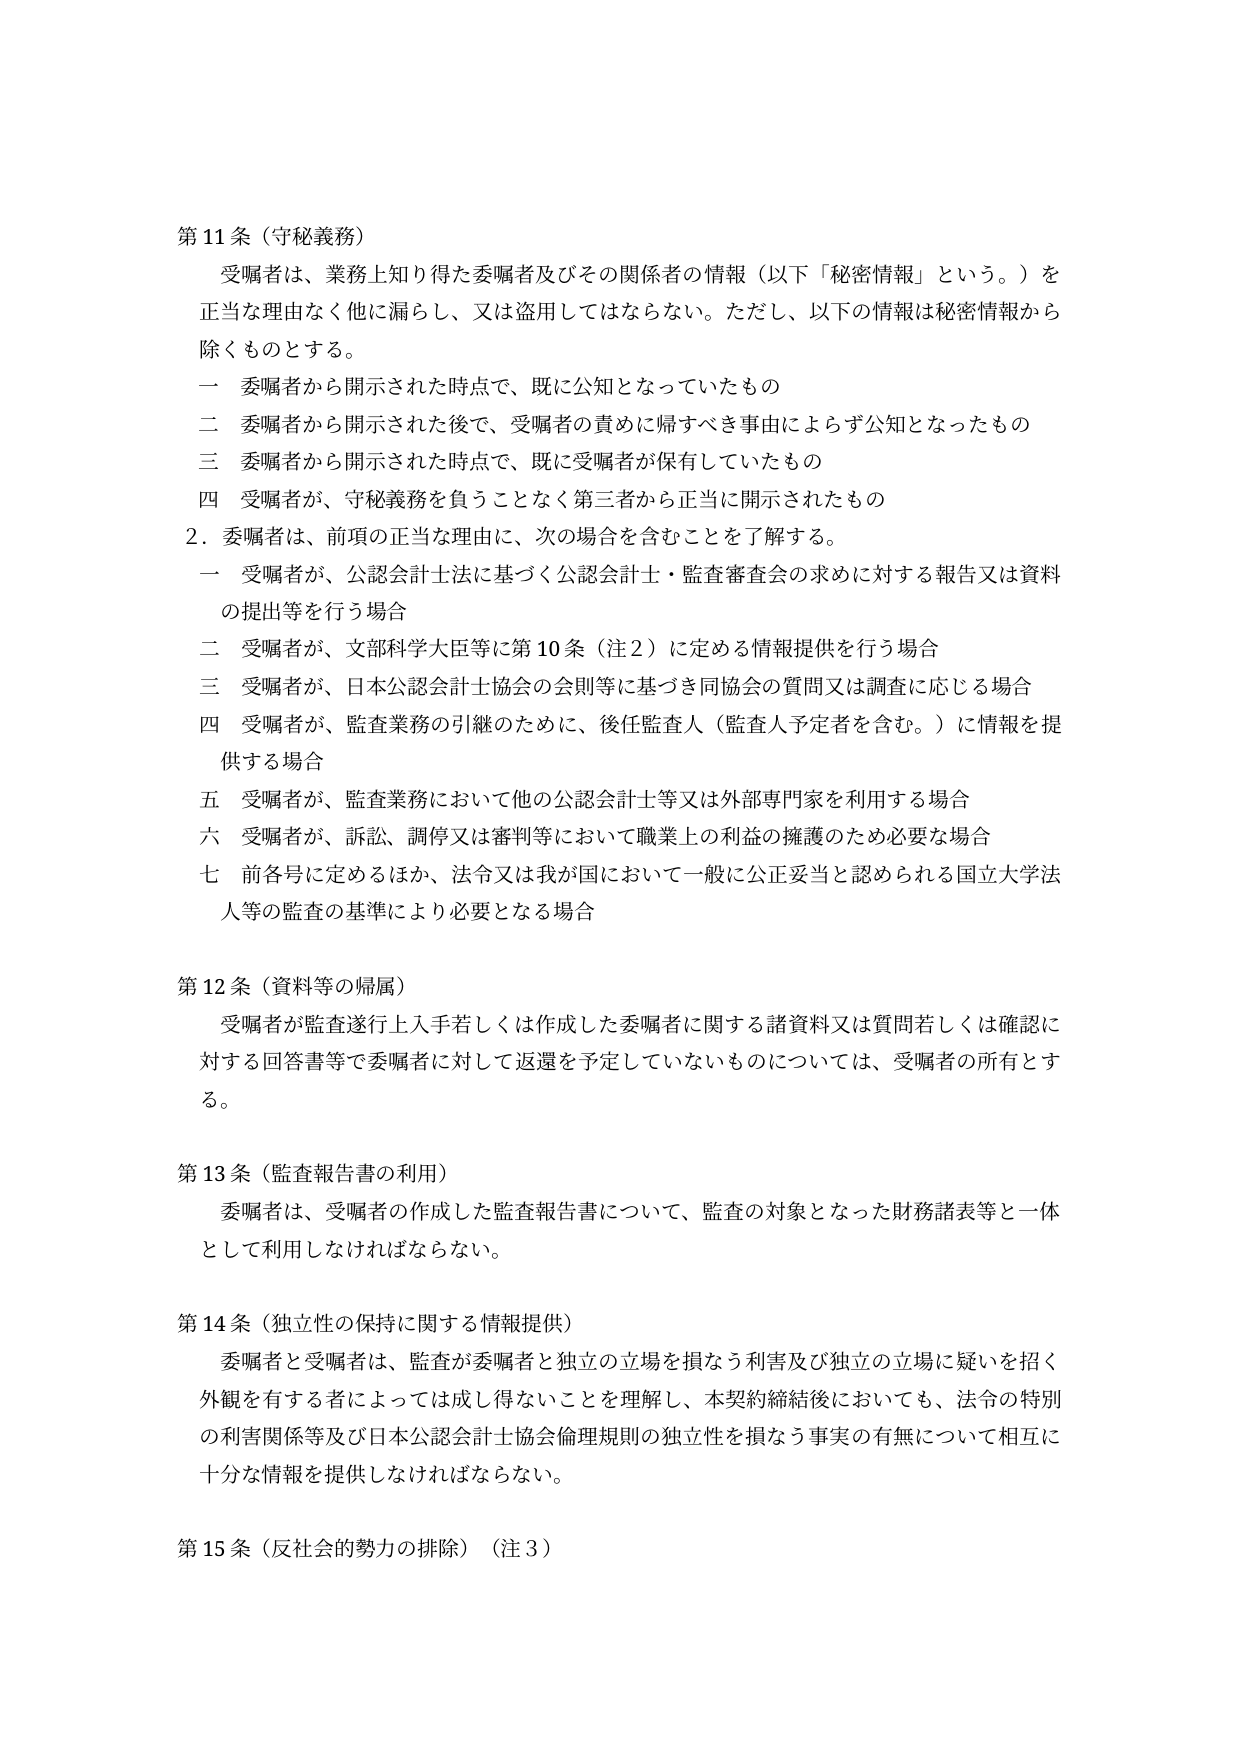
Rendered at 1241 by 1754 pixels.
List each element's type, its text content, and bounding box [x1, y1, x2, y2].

text 一 受嘱者が、公認会計士法に基づく公認会計士・監査審査会の求めに対する報告又は資料の提出等を行う場合 [199, 554, 1063, 629]
text 三 受嘱者が、日本公認会計士協会の会則等に基づき同協会の質問又は調査に応じる場合 [199, 667, 1063, 704]
text 第12条（資料等の帰属） [177, 967, 1063, 1004]
text 四 受嘱者が、監査業務の引継のために、後任監査人（監査人予定者を含む。）に情報を提供する場合 [199, 704, 1063, 779]
text 一 委嘱者から開示された時点で、既に公知となっていたもの [177, 367, 1063, 404]
text 二 受嘱者が、文部科学大臣等に第10条（注２）に定める情報提供を行う場合 [199, 629, 1063, 667]
text 第13条（監査報告書の利用） [177, 1154, 1063, 1192]
text 五 受嘱者が、監査業務において他の公認会計士等又は外部専門家を利用する場合 [199, 779, 1063, 817]
text 受嘱者が監査遂行上入手若しくは作成した委嘱者に関する諸資料又は質問若しくは確認に対する回答書等で委嘱者に対して返還を予定していないものについては、受嘱者の所有とする。 [199, 1004, 1063, 1117]
text 第11条（守秘義務） [177, 217, 1063, 254]
text 受嘱者は、業務上知り得た委嘱者及びその関係者の情報（以下「秘密情報」という。）を正当な理由なく他に漏らし、又は盗用してはならない。ただし、以下の情報は秘密情報から除くものとする。 [199, 254, 1063, 367]
text 第15条（反社会的勢力の排除）（注３） [177, 1529, 1063, 1567]
text 二 委嘱者から開示された後で、受嘱者の責めに帰すべき事由によらず公知となったもの [177, 404, 1063, 442]
text 委嘱者は、受嘱者の作成した監査報告書について、監査の対象となった財務諸表等と一体として利用しなければならない。 [199, 1192, 1063, 1267]
text ２．委嘱者は、前項の正当な理由に、次の場合を含むことを了解する。 [181, 517, 1063, 554]
text 四 受嘱者が、守秘義務を負うことなく第三者から正当に開示されたもの [177, 479, 1063, 517]
text 七 前各号に定めるほか、法令又は我が国において一般に公正妥当と認められる国立大学法人等の監査の基準により必要となる場合 [199, 854, 1063, 929]
text 第14条（独立性の保持に関する情報提供） [177, 1304, 1063, 1342]
text 委嘱者と受嘱者は、監査が委嘱者と独立の立場を損なう利害及び独立の立場に疑いを招く外観を有する者によっては成し得ないことを理解し、本契約締結後においても、法令の特別の利害関係等及び日本公認会計士協会倫理規則の独立性を損なう事実の有無について相互に十分な情報を提供しなければならない。 [199, 1342, 1063, 1492]
text 三 委嘱者から開示された時点で、既に受嘱者が保有していたもの [177, 442, 1063, 479]
text 六 受嘱者が、訴訟、調停又は審判等において職業上の利益の擁護のため必要な場合 [199, 817, 1063, 854]
